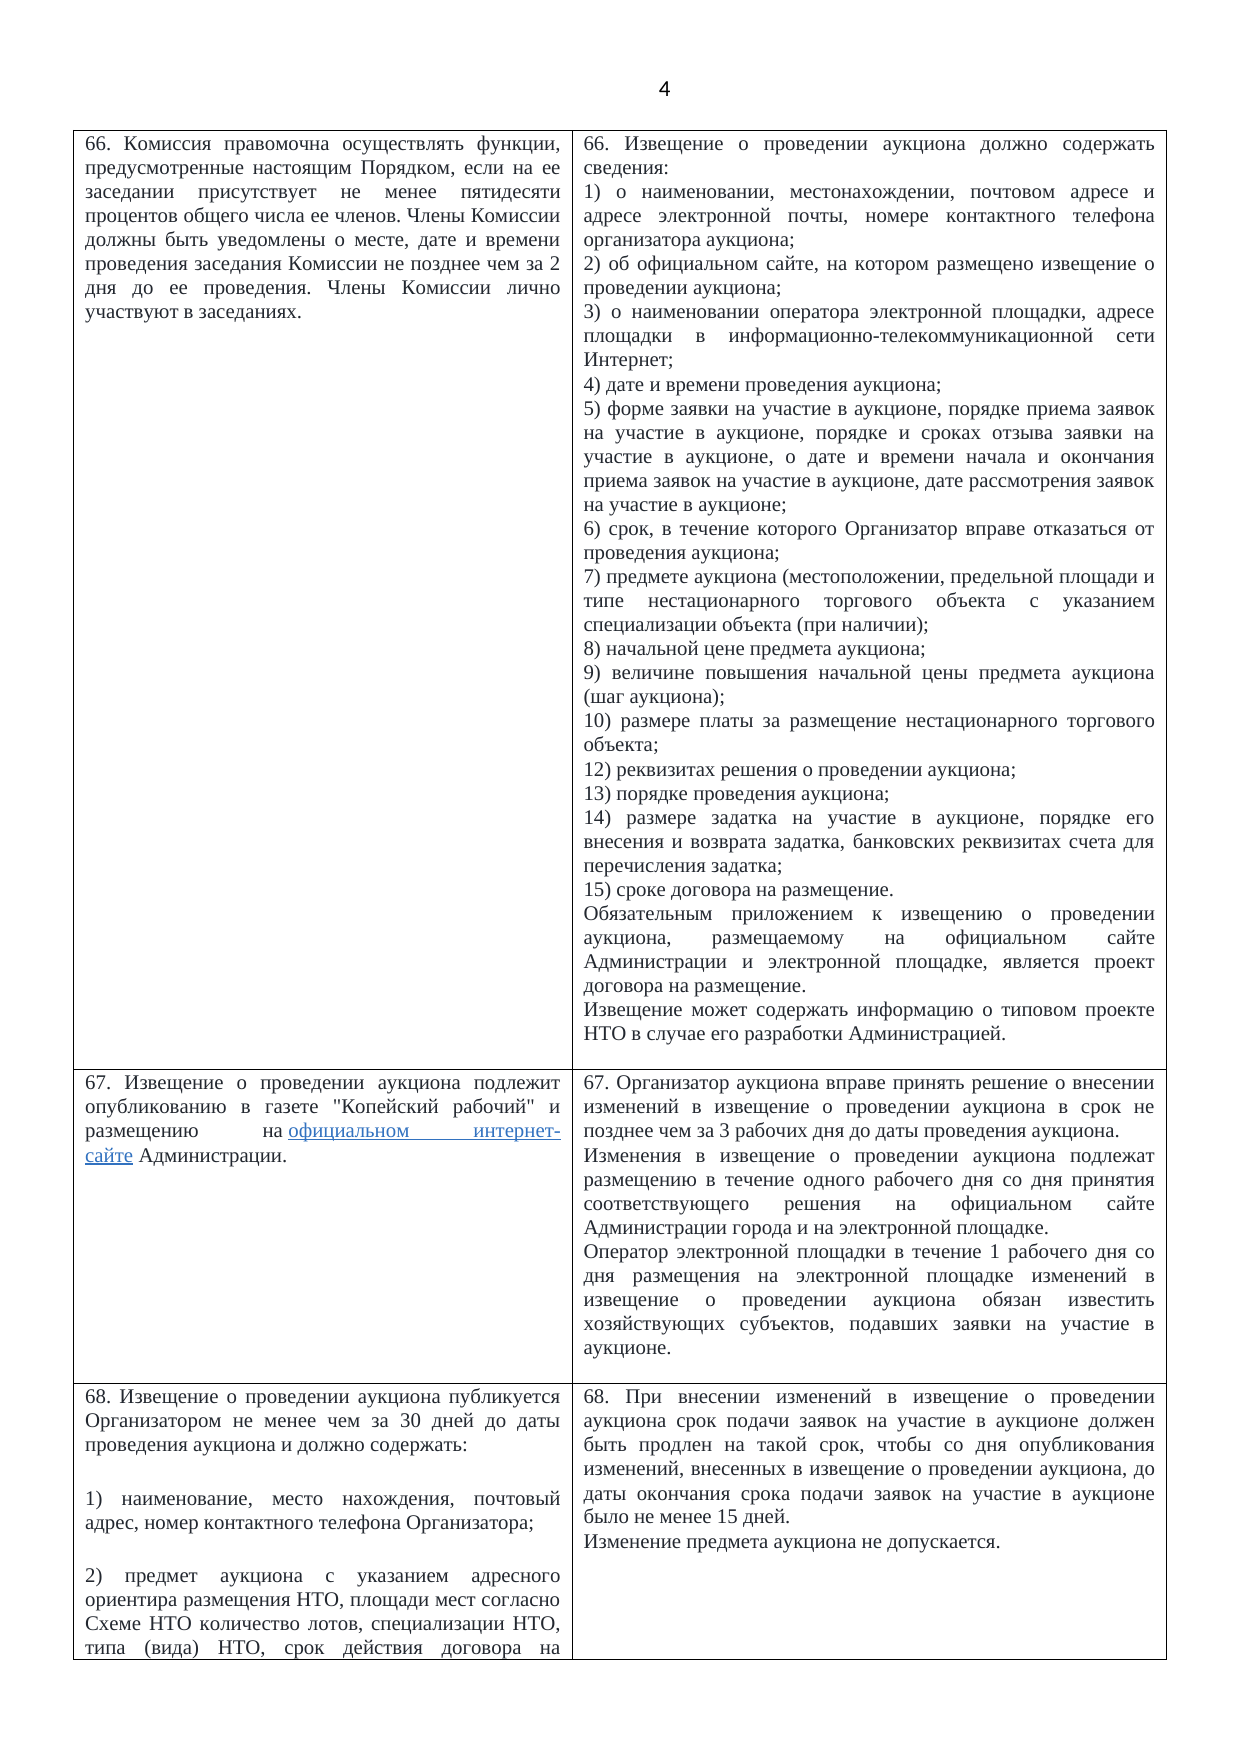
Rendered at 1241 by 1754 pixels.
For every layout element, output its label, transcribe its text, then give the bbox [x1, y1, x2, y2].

table_cell 66. Комиссия правомочна осуществлять функции, предусмотренные настоящим Порядком, если на ее заседании присутствует не менее пятидесяти процентов общего числа ее членов. Члены Комиссии должны быть уведомлены о месте, дате и времени проведения заседания Комиссии не позднее чем за 2 дня до ее проведения. Члены Комиссии лично участвуют в заседаниях. [74, 131, 572, 1069]
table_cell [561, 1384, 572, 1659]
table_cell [573, 1384, 1166, 1659]
table_cell 67. Извещение о проведении аукциона подлежит опубликованию в газете "Копейский рабочий" и размещению на официальном интернет-сайте Администрации. [74, 1070, 572, 1383]
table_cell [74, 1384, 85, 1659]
table_cell 67. Организатор аукциона вправе принять решение о внесении изменений в извещение о проведении аукциона в срок не позднее чем за 3 рабочих дня до даты проведения аукциона. Изменения в извещение о проведении аукциона подлежат размещению в течение одного рабочего дня со дня принятия соответствующего решения на официальном сайте Администрации города и на электронной площадке. Оператор электронной площадки в течение 1 рабочего дня со дня размещения на электронной площадке изменений в извещение о проведении аукциона обязан известить хозяйствующих субъектов, подавших заявки на участие в аукционе. [573, 1070, 1166, 1383]
table_cell 66. Извещение о проведении аукциона должно содержать сведения: 1) о наименовании, местонахождении, почтовом адресе и адресе электронной почты, номере контактного телефона организатора аукциона; 2) об официальном сайте, на котором размещено извещение о проведении аукциона; 3) о наименовании оператора электронной площадки, адресе площадки в информационно-телекоммуникационной сети Интернет; 4) дате и времени проведения аукциона; 5) форме заявки на участие в аукционе, порядке приема заявок на участие в аукционе, порядке и сроках отзыва заявки на участие в аукционе, о дате и времени начала и окончания приема заявок на участие в аукционе, дате рассмотрения заявок на участие в аукционе; 6) срок, в течение которого Организатор вправе отказаться от проведения аукциона; 7) предмете аукциона (местоположении, предельной площади и типе нестационарного торгового объекта с указанием специализации объекта (при наличии); 8) начальной цене предмета аукциона; 9) величине повышения начальной цены предмета аукциона (шаг аукциона); 10) размере платы за размещение нестационарного торгового объекта; 12) реквизитах решения о проведении аукциона; 13) порядке проведения аукциона; 14) размере задатка на участие в аукционе, порядке его внесения и возврата задатка, банковских реквизитах счета для перечисления задатка; 15) сроке договора на размещение. Обязательным приложением к извещению о проведении аукциона, размещаемому на официальном сайте Администрации и электронной площадке, является проект договора на размещение. Извещение может содержать информацию о типовом проекте НТО в случае его разработки Администрацией. [573, 131, 1166, 1069]
